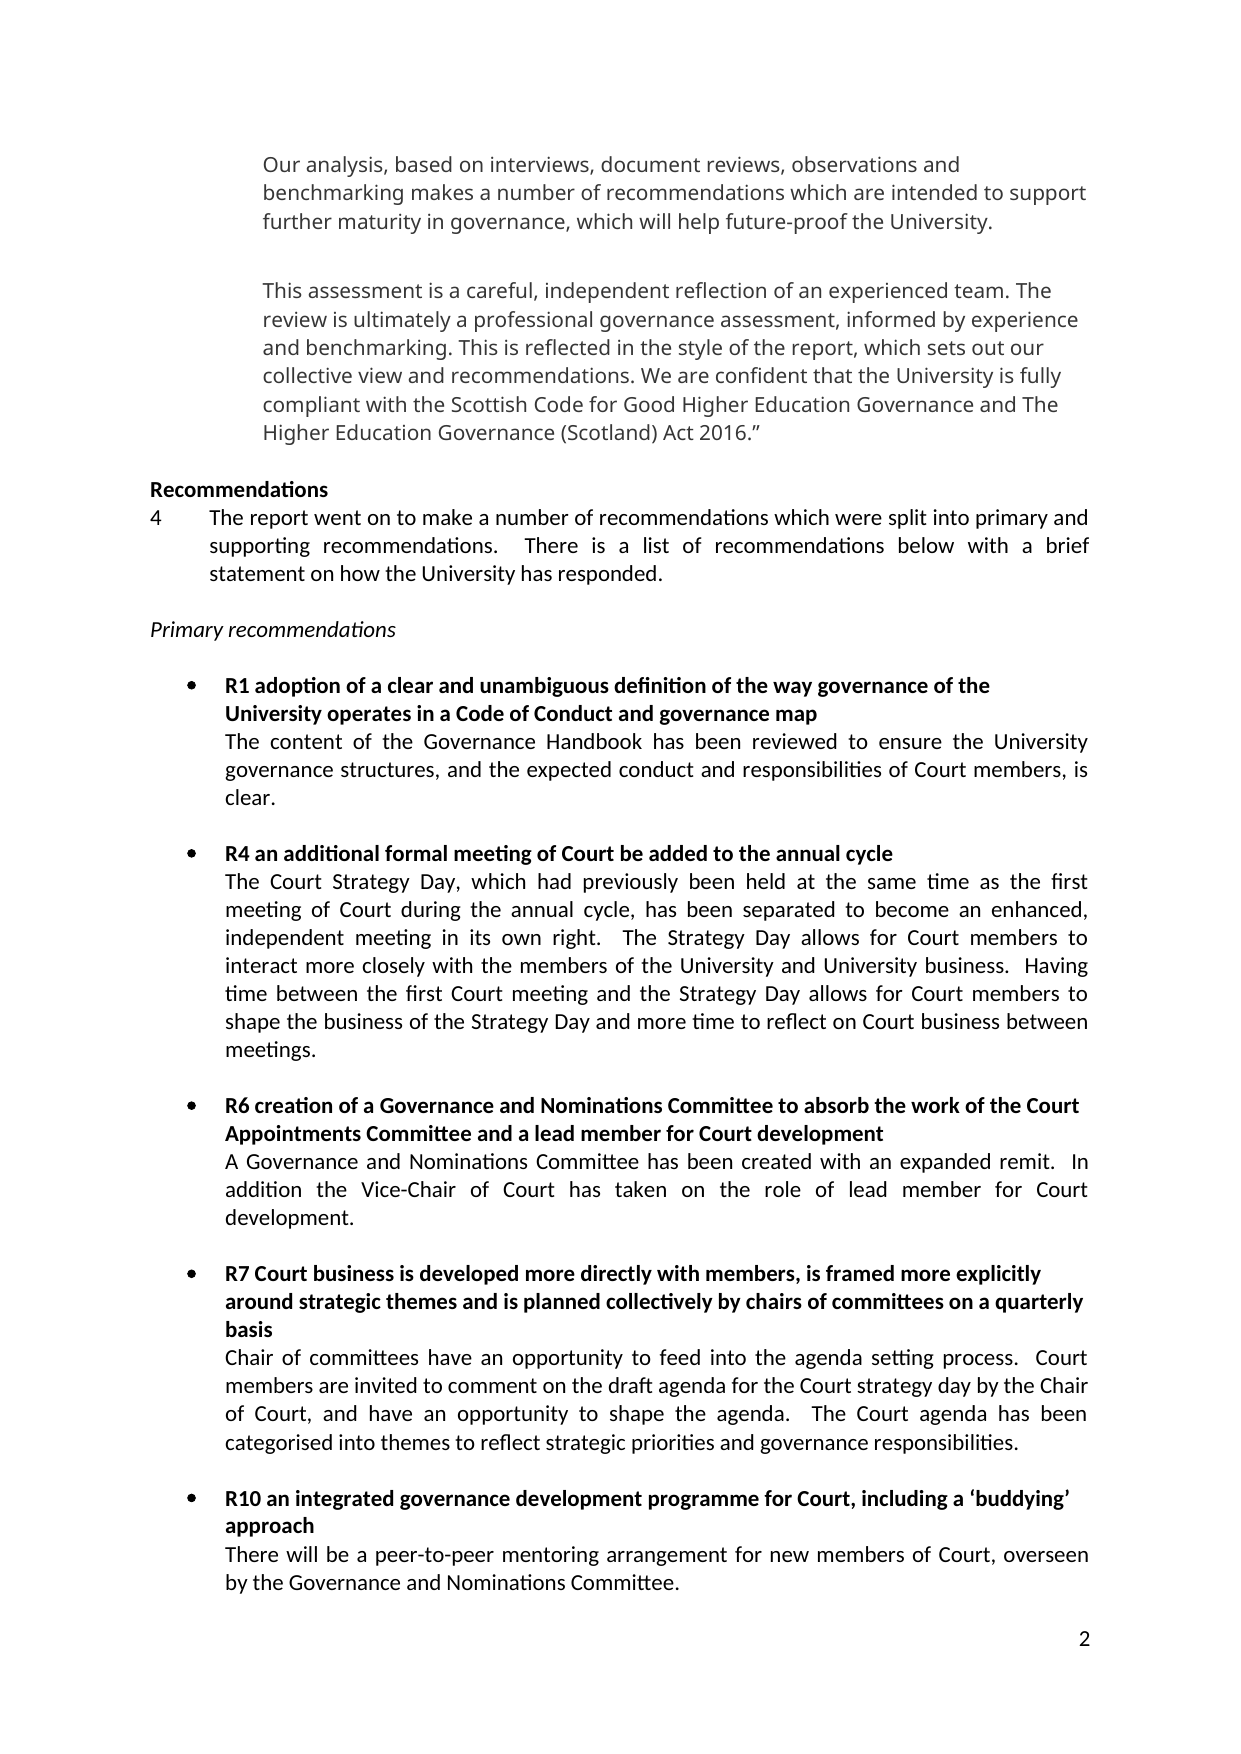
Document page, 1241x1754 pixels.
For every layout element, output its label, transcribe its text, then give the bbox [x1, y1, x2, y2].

list R7 Court business is developed more directly with members, is framed more explicitly around strategic themes and is planned collectively by chairs of committees on a quarterly basis [187, 1259, 1090, 1343]
list The report went on to make a number of recommendations which were split into primary and supporting recommendations. There is a list of recommendations below with a brief statement on how the University has responded. [150, 503, 1090, 587]
text A Governance and Nominations Committee has been created with an expanded remit. In addition the Vice-Chair of Court has taken on the role of lead member for Court development. [225, 1147, 1090, 1231]
text There will be a peer-to-peer mentoring arrangement for new members of Court, overseen by the Governance and Nominations Committee. [225, 1540, 1090, 1596]
list This assessment is a careful, independent reflection of an experienced team. The review is ultimately a professional governance assessment, informed by experience and benchmarking. This is reflected in the style of the report, which sets out our collective view and recommendations. We are confident that the University is fully compliant with the Scottish Code for Good Higher Education Governance and The Higher Education Governance (Scotland) Act 2016.” [262, 276, 1090, 447]
text The Court Strategy Day, which had previously been held at the same time as the first meeting of Court during the annual cycle, has been separated to become an enhanced, independent meeting in its own right. The Strategy Day allows for Court members to interact more closely with the members of the University and University business. Having time between the first Court meeting and the Strategy Day allows for Court members to shape the business of the Strategy Day and more time to reflect on Court business between meetings. [225, 867, 1090, 1063]
text The content of the Governance Handbook has been reviewed to ensure the University governance structures, and the expected conduct and responsibilities of Court members, is clear. [225, 727, 1090, 811]
text Our analysis, based on interviews, document reviews, observations and benchmarking makes a number of recommendations which are intended to support further maturity in governance, which will help future-proof the University. [262, 150, 1090, 235]
text Primary recommendations [150, 615, 1090, 643]
text Chair of committees have an opportunity to feed into the agenda setting process. Court members are invited to comment on the draft agenda for the Court strategy day by the Chair of Court, and have an opportunity to shape the agenda. The Court agenda has been categorised into themes to reflect strategic priorities and governance responsibilities. [225, 1343, 1090, 1456]
list R4 an additional formal meeting of Court be added to the annual cycle [187, 839, 1090, 867]
list R10 an integrated governance development programme for Court, including a ‘buddying’ approach [187, 1484, 1090, 1540]
list R1 adoption of a clear and unambiguous definition of the way governance of the University operates in a Code of Conduct and governance map [187, 671, 1090, 727]
list R6 creation of a Governance and Nominations Committee to absorb the work of the Court Appointments Committee and a lead member for Court development [187, 1091, 1090, 1147]
text Recommendations [150, 475, 1090, 503]
